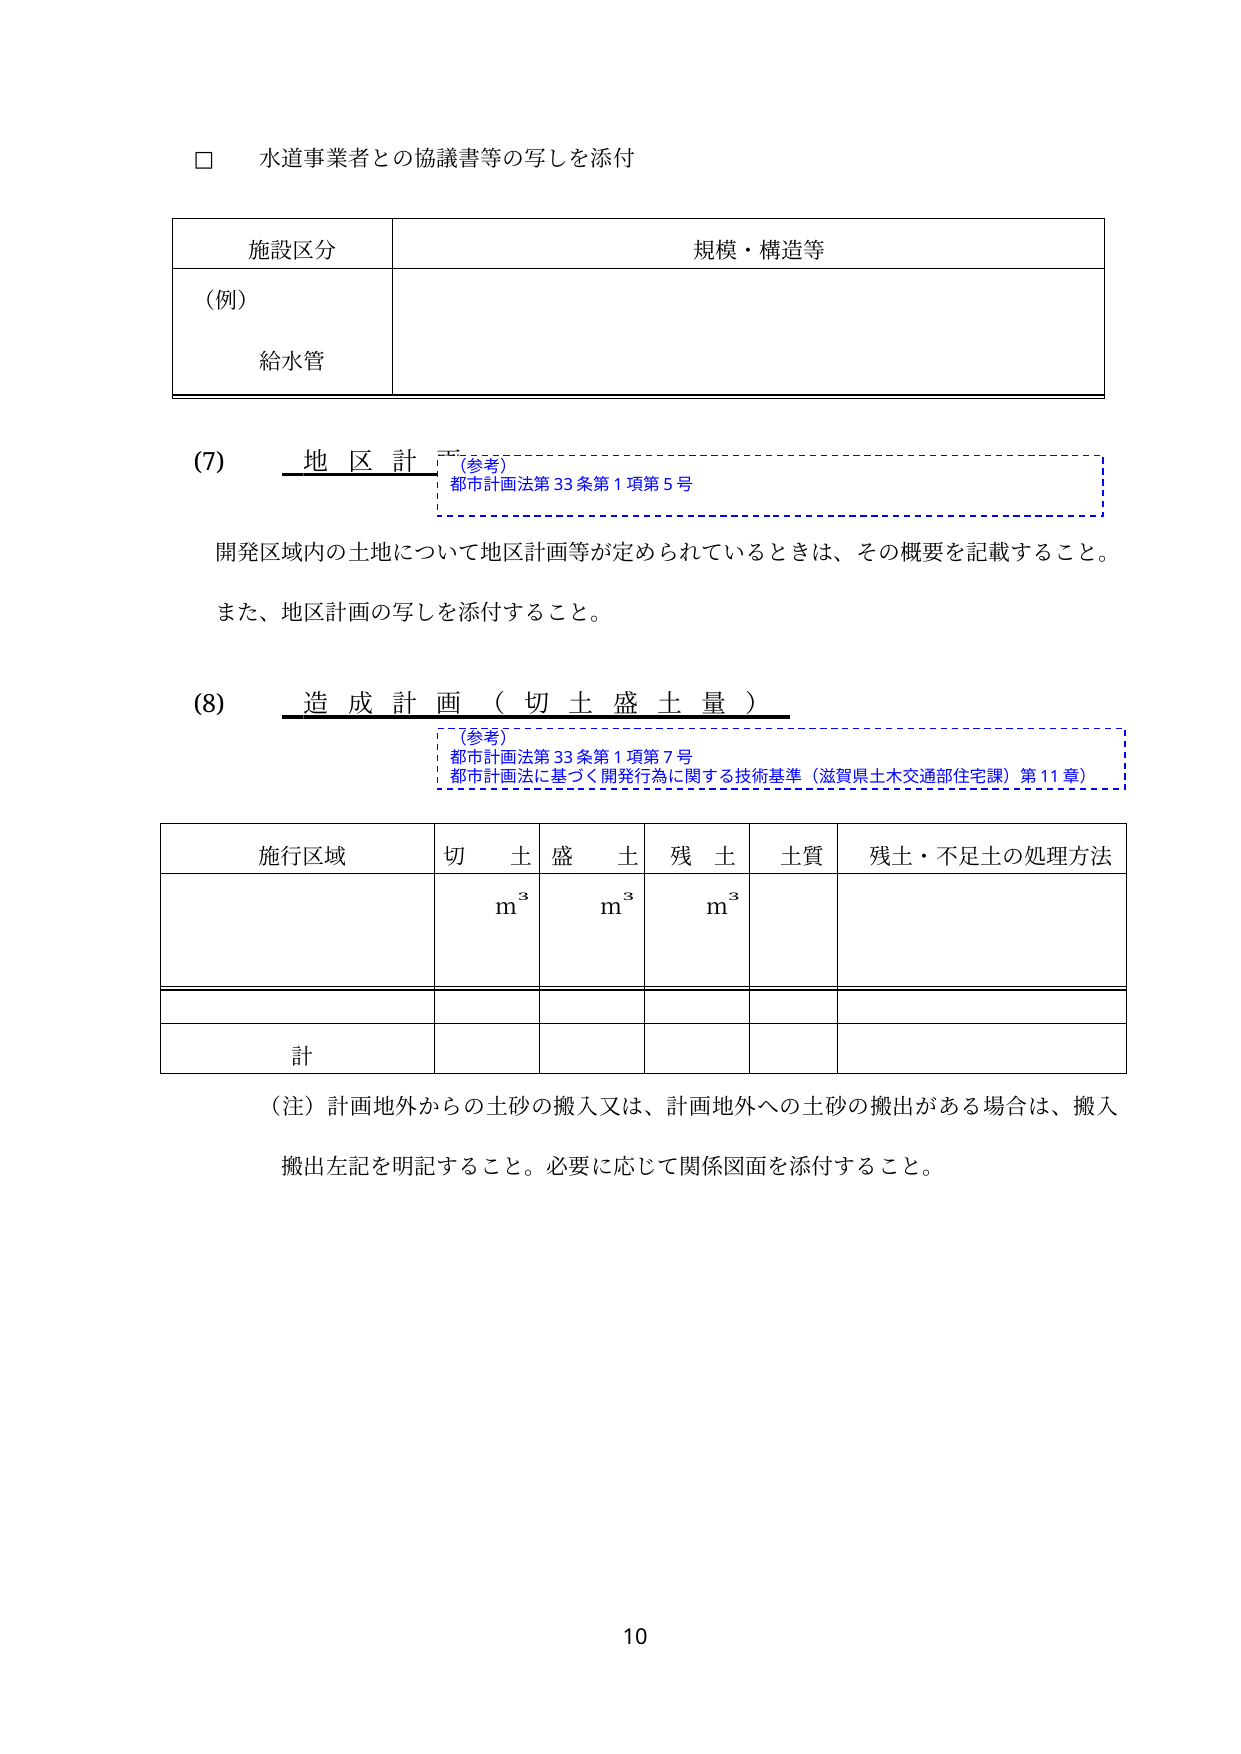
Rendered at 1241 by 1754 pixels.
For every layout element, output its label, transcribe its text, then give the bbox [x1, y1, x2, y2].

table_cell ｍ3 [645, 874, 749, 986]
table_cell [393, 269, 1104, 394]
table_header 盛 土 [540, 824, 644, 873]
table_cell [750, 874, 837, 986]
table_cell [645, 991, 749, 1023]
table_cell ｍ3 [540, 874, 644, 986]
table_cell [435, 991, 539, 1023]
list 造成計画（切土盛土量） [171, 672, 1121, 732]
table_cell [161, 874, 434, 986]
table_cell [645, 1024, 749, 1073]
table_cell [161, 991, 434, 1023]
table_cell [750, 991, 837, 1023]
text また、地区計画の写しを添付すること。 [171, 581, 1121, 641]
list 地区計画 [171, 429, 1121, 490]
text 開発区域内の土地について地区計画等が定められているときは、その概要を記載すること。 [171, 520, 1121, 581]
text □ 水道事業者との協議書等の写しを添付 [193, 127, 1121, 187]
text （注）計画地外からの土砂の搬入又は、計画地外への土砂の搬出がある場合は、搬入搬出左記を明記すること。必要に応じて関係図面を添付すること。 [239, 1074, 1121, 1196]
table_header 切 土 [435, 824, 539, 873]
table_cell （例） 給水管 貯水槽 等 [173, 269, 392, 394]
table_cell 計 [161, 1024, 434, 1073]
table_cell [540, 1024, 644, 1073]
table_cell [435, 1024, 539, 1073]
table_header 施設区分 [173, 219, 392, 268]
table_cell [838, 991, 1126, 1023]
table_cell [750, 1024, 837, 1073]
table_cell ｍ3 [435, 874, 539, 986]
table_header 規模・構造等 [393, 219, 1104, 268]
table_header 残土・不足土の処理方法 [838, 824, 1126, 873]
table_header 土質 [750, 824, 837, 873]
table_cell [540, 991, 644, 1023]
table_header 施行区域 [161, 824, 434, 873]
table_header 残 土 不足土 [645, 824, 749, 873]
table_cell [838, 1024, 1126, 1073]
table_cell [838, 874, 1126, 986]
